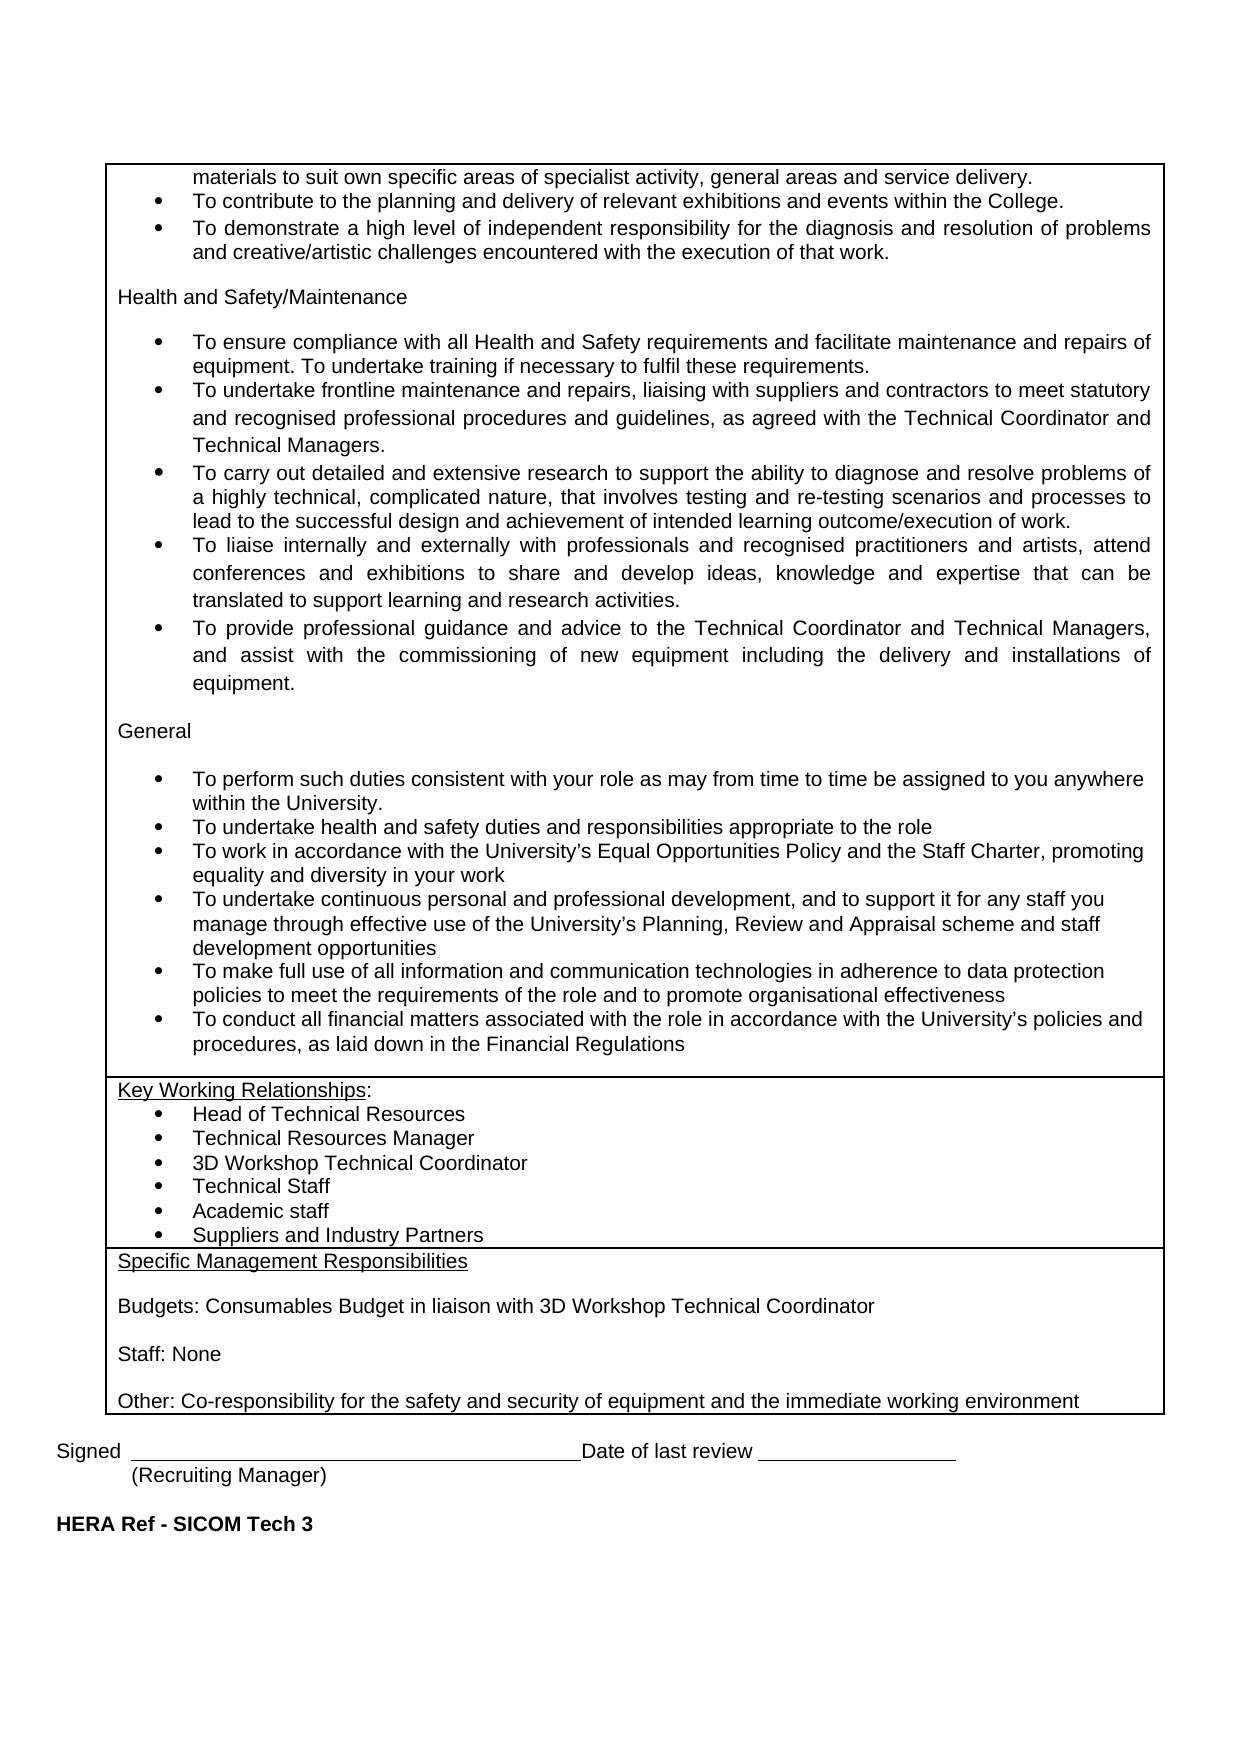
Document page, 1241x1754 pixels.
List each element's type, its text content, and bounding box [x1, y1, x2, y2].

text HERA Ref - SICOM Tech 3 [56, 1512, 1181, 1536]
table_cell Specific Management Responsibilities Budgets: Consumables Budget in liaison with 3D Workshop Technical Coordinator Staff: None Other: Co-responsibility for the safety and security of equipment and the immediate working environment [107, 1249, 1163, 1413]
table_cell Key Working Relationships: Head of Technical Resources Technical Resources Manager 3D Workshop Technical Coordinator Technical Staff Academic staff Suppliers and Industry Partners [107, 1078, 1163, 1247]
text (Recruiting Manager) [56, 1463, 1181, 1487]
text Signed Date of last review [56, 1439, 1181, 1463]
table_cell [107, 165, 1163, 1076]
